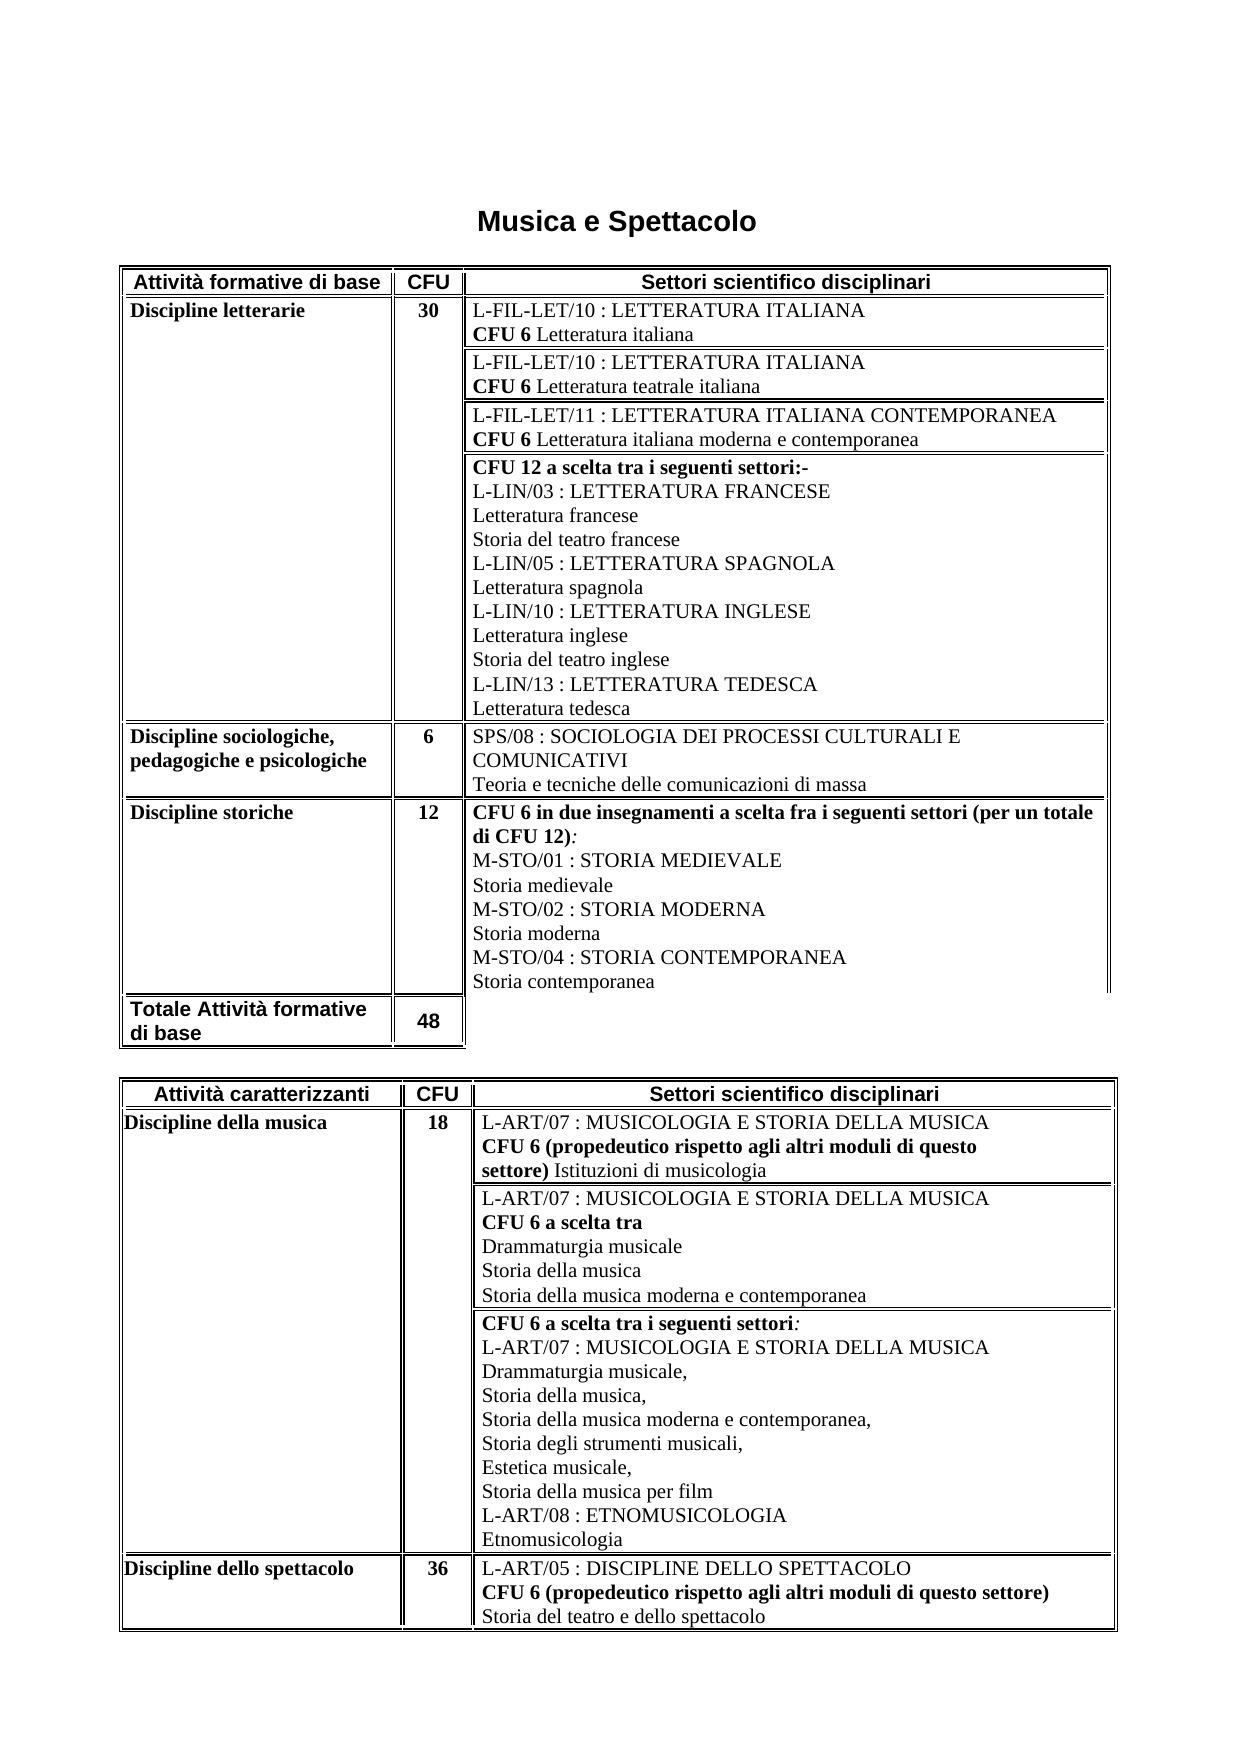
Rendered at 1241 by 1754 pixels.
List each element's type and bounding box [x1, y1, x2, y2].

table_cell [1116, 148, 1122, 1632]
table_cell [118, 148, 1116, 1077]
